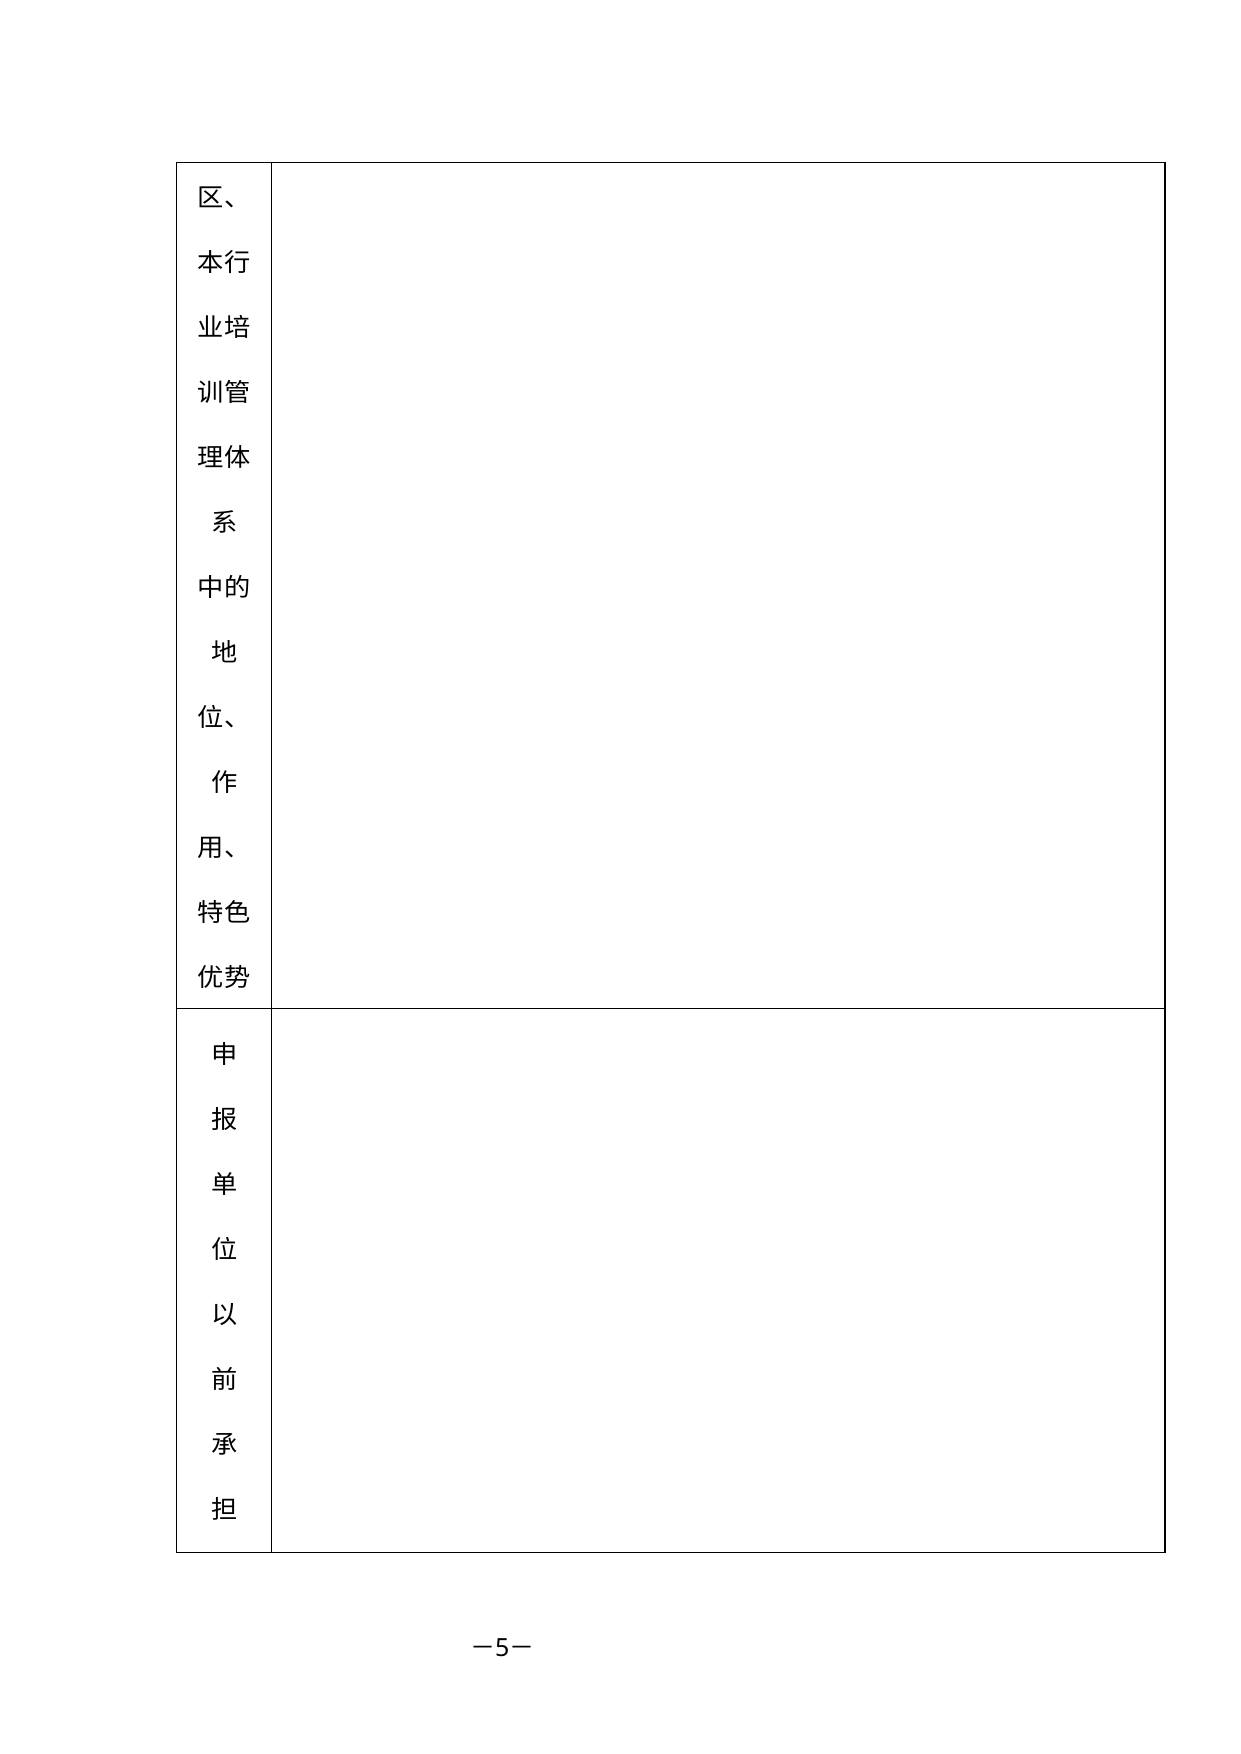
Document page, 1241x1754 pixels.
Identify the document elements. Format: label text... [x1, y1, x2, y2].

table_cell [177, 163, 271, 1008]
table_cell [272, 1009, 1164, 1552]
table_cell 申报单位以前承担培训及就业情况 [177, 1009, 271, 1552]
table_cell [272, 163, 1164, 1008]
